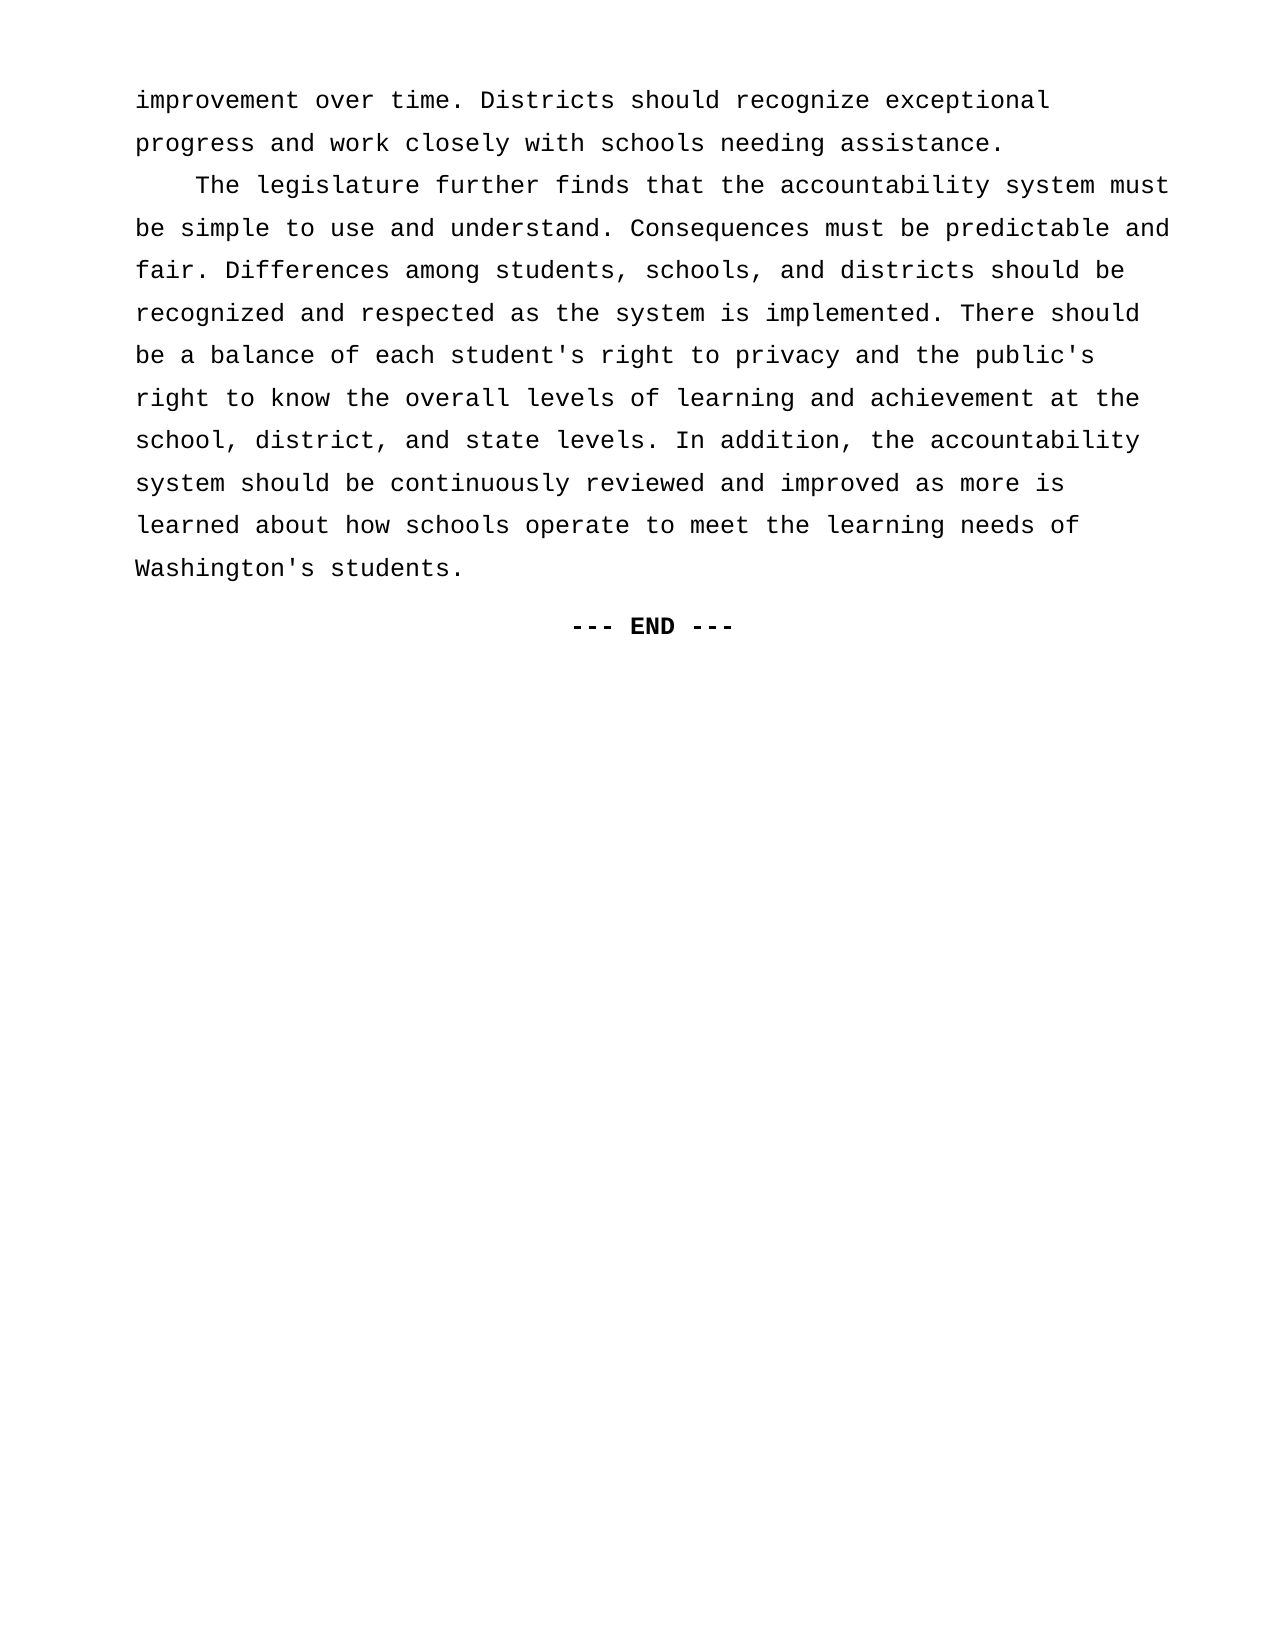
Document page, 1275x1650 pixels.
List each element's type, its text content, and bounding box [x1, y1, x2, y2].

text --- END --- [135, 613, 1170, 642]
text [135, 75, 1170, 160]
text The legislature further finds that the accountability system must be simple to use and understand. Consequences must be predictable and fair. Differences among students, schools, and districts should be recognized and respected as the system is implemented. There should be a balance of each student's right to privacy and the public's right to know the overall levels of learning and achievement at the school, district, and state levels. In addition, the accountability system should be continuously reviewed and improved as more is learned about how schools operate to meet the learning needs of Washington's students. [135, 160, 1170, 585]
